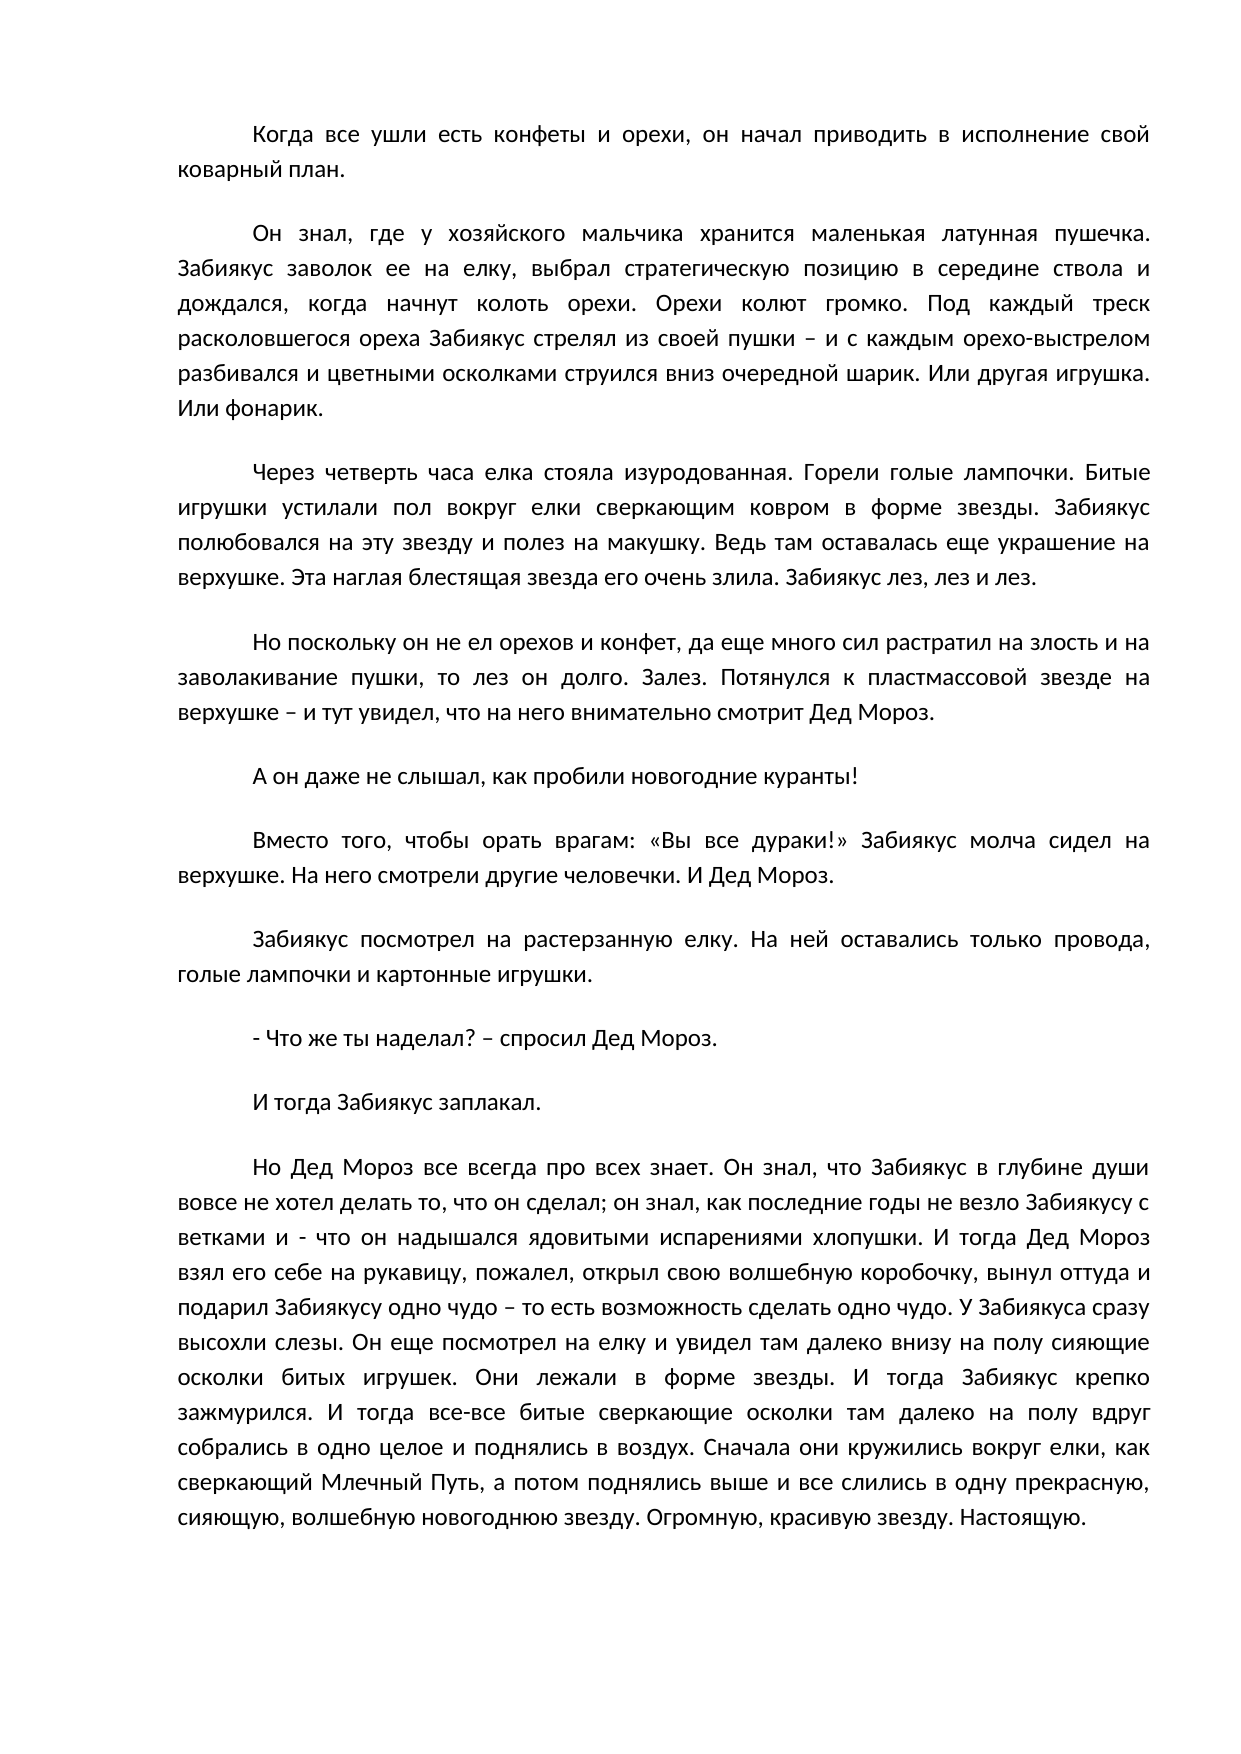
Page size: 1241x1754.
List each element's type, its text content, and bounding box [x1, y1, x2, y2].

text Но Дед Мороз все всегда про всех знает. Он знал, что Забиякус в глубине души вовсе не хотел делать то, что он сделал; он знал, как последние годы не везло Забиякусу с ветками и - что он надышался ядовитыми испарениями хлопушки. И тогда Дед Мороз взял его себе на рукавицу, пожалел, открыл свою волшебную коробочку, вынул оттуда и подарил Забиякусу одно чудо – то есть возможность сделать одно чудо. У Забиякуса сразу высохли слезы. Он еще посмотрел на елку и увидел там далеко внизу на полу сияющие осколки битых игрушек. Они лежали в форме звезды. И тогда Забиякус крепко зажмурился. И тогда все-все битые сверкающие осколки там далеко на полу вдруг собрались в одно целое и поднялись в воздух. Сначала они кружились вокруг елки, как сверкающий Млечный Путь, а потом поднялись выше и все слились в одну прекрасную, сияющую, волшебную новогоднюю звезду. Огромную, красивую звезду. Настоящую. [177, 1151, 1152, 1531]
text И тогда Забиякус заплакал. [177, 1086, 1152, 1117]
text А он даже не слышал, как пробили новогодние куранты! [177, 760, 1152, 790]
text Забиякус посмотрел на растерзанную елку. На ней оставались только провода, голые лампочки и картонные игрушки. [177, 923, 1152, 989]
text Но поскольку он не ел орехов и конфет, да еще много сил растратил на злость и на заволакивание пушки, то лез он долго. Залез. Потянулся к пластмассовой звезде на верхушке – и тут увидел, что на него внимательно смотрит Дед Мороз. [177, 626, 1152, 726]
text Вместо того, чтобы орать врагам: «Вы все дураки!» Забиякус молча сидел на верхушке. На него смотрели другие человечки. И Дед Мороз. [177, 824, 1152, 889]
text Через четверть часа елка стояла изуродованная. Горели голые лампочки. Битые игрушки устилали пол вокруг елки сверкающим ковром в форме звезды. Забиякус полюбовался на эту звезду и полез на макушку. Ведь там оставалась еще украшение на верхушке. Эта наглая блестящая звезда его очень злила. Забиякус лез, лез и лез. [177, 456, 1152, 592]
text Он знал, где у хозяйского мальчика хранится маленькая латунная пушечка. Забиякус заволок ее на елку, выбрал стратегическую позицию в середине ствола и дождался, когда начнут колоть орехи. Орехи колют громко. Под каждый треск расколовшегося ореха Забиякус стрелял из своей пушки – и с каждым орехо-выстрелом разбивался и цветными осколками струился вниз очередной шарик. Или другая игрушка. Или фонарик. [177, 217, 1152, 423]
text Когда все ушли есть конфеты и орехи, он начал приводить в исполнение свой коварный план. [177, 118, 1152, 184]
text - Что же ты наделал? – спросил Дед Мороз. [177, 1022, 1152, 1053]
